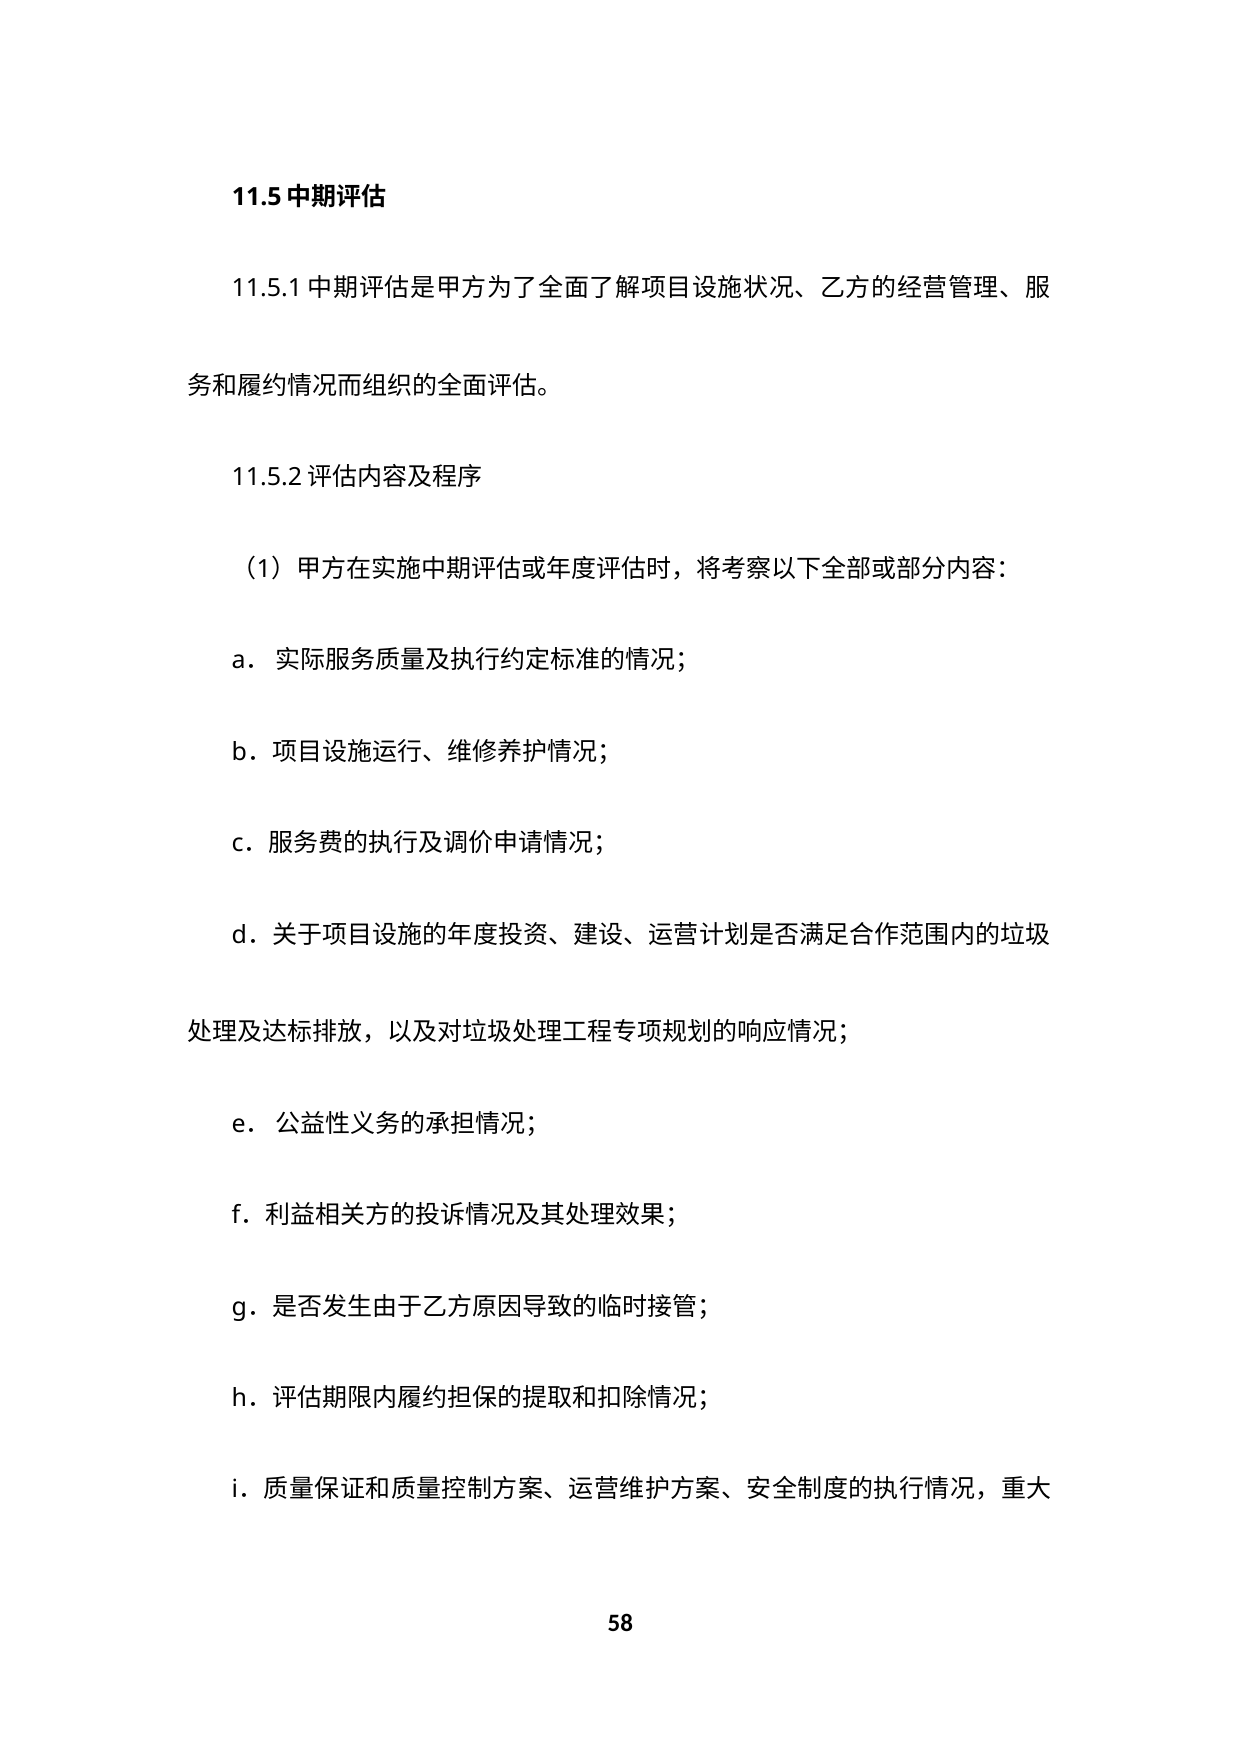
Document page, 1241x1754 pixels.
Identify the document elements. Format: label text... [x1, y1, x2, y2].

text 11.5.2评估内容及程序 [187, 442, 1053, 507]
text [187, 1454, 1053, 1519]
text e． 公益性义务的承担情况； [187, 1089, 1053, 1154]
text （1）甲方在实施中期评估或年度评估时，将考察以下全部或部分内容： [187, 534, 1053, 599]
text h．评估期限内履约担保的提取和扣除情况； [187, 1363, 1053, 1428]
text d．关于项目设施的年度投资、建设、运营计划是否满足合作范围内的垃圾处理及达标排放，以及对垃圾处理工程专项规划的响应情况； [187, 900, 1053, 1062]
text g．是否发生由于乙方原因导致的临时接管； [187, 1272, 1053, 1337]
text f．利益相关方的投诉情况及其处理效果； [187, 1180, 1053, 1245]
text 11.5.1中期评估是甲方为了全面了解项目设施状况、乙方的经营管理、服务和履约情况而组织的全面评估。 [187, 253, 1053, 416]
text c．服务费的执行及调价申请情况； [187, 808, 1053, 873]
text 11.5中期评估 [187, 162, 1053, 227]
text a． 实际服务质量及执行约定标准的情况； [187, 625, 1053, 690]
text b．项目设施运行、维修养护情况； [187, 717, 1053, 782]
